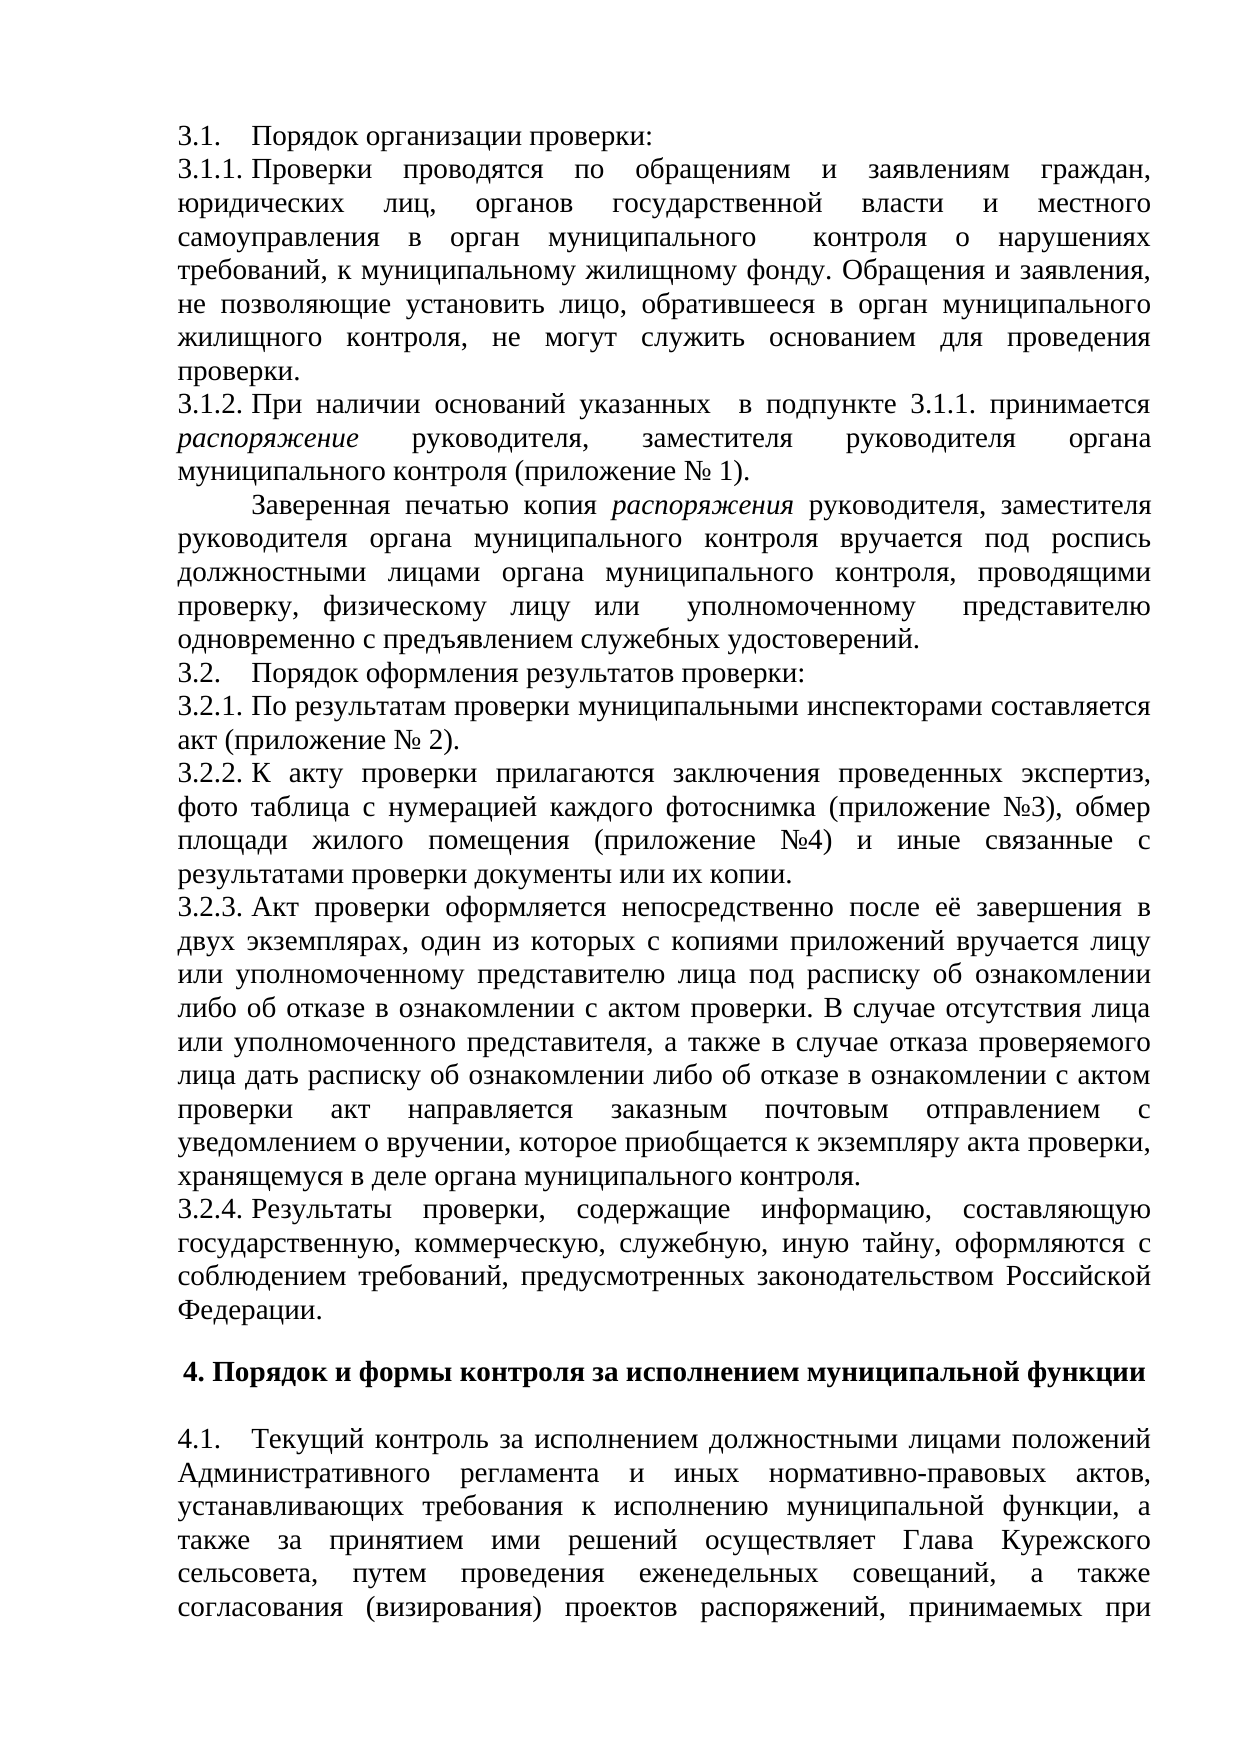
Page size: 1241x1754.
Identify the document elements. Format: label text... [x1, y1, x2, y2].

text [177, 1421, 1152, 1623]
text Заверенная печатью копия распоряжения руководителя, заместителя руководителя органа муниципального контроля вручается под роспись должностными лицами органа муниципального контроля, проводящими проверку, физическому лицу или уполномоченному представителю одновременно с предъявлением служебных удостоверений. [177, 487, 1152, 655]
text 3.2.1. По результатам проверки муниципальными инспекторами составляется акт (приложение № 2). [177, 688, 1152, 755]
text 4. Порядок и формы контроля за исполнением муниципальной функции [177, 1354, 1152, 1388]
text 3.1. Порядок организации проверки: [177, 118, 1152, 152]
text 3.2.2. К акту проверки прилагаются заключения проведенных экспертиз, фото таблица с нумерацией каждого фотоснимка (приложение №3), обмер площади жилого помещения (приложение №4) и иные связанные с результатами проверки документы или их копии. [177, 755, 1152, 889]
text 3.2.3. Акт проверки оформляется непосредственно после её завершения в двух экземплярах, один из которых с копиями приложений вручается лицу или уполномоченному представителю лица под расписку об ознакомлении либо об отказе в ознакомлении с актом проверки. В случае отсутствия лица или уполномоченного представителя, а также в случае отказа проверяемого лица дать расписку об ознакомлении либо об отказе в ознакомлении с актом проверки акт направляется заказным почтовым отправлением с уведомлением о вручении, которое приобщается к экземпляру акта проверки, хранящемуся в деле органа муниципального контроля. [177, 889, 1152, 1191]
text 3.1.2. При наличии оснований указанных в подпункте 3.1.1. принимается распоряжение руководителя, заместителя руководителя органа муниципального контроля (приложение № 1). [177, 386, 1152, 487]
text 3.1.1. Проверки проводятся по обращениям и заявлениям граждан, юридических лиц, органов государственной власти и местного самоуправления в орган муниципального контроля о нарушениях требований, к муниципальному жилищному фонду. Обращения и заявления, не позволяющие установить лицо, обратившееся в орган муниципального жилищного контроля, не могут служить основанием для проведения проверки. [177, 152, 1152, 386]
text 3.2.4. Результаты проверки, содержащие информацию, составляющую государственную, коммерческую, служебную, иную тайну, оформляются с соблюдением требований, предусмотренных законодательством Российской Федерации. [177, 1191, 1152, 1326]
text 3.2. Порядок оформления результатов проверки: [177, 655, 1152, 688]
